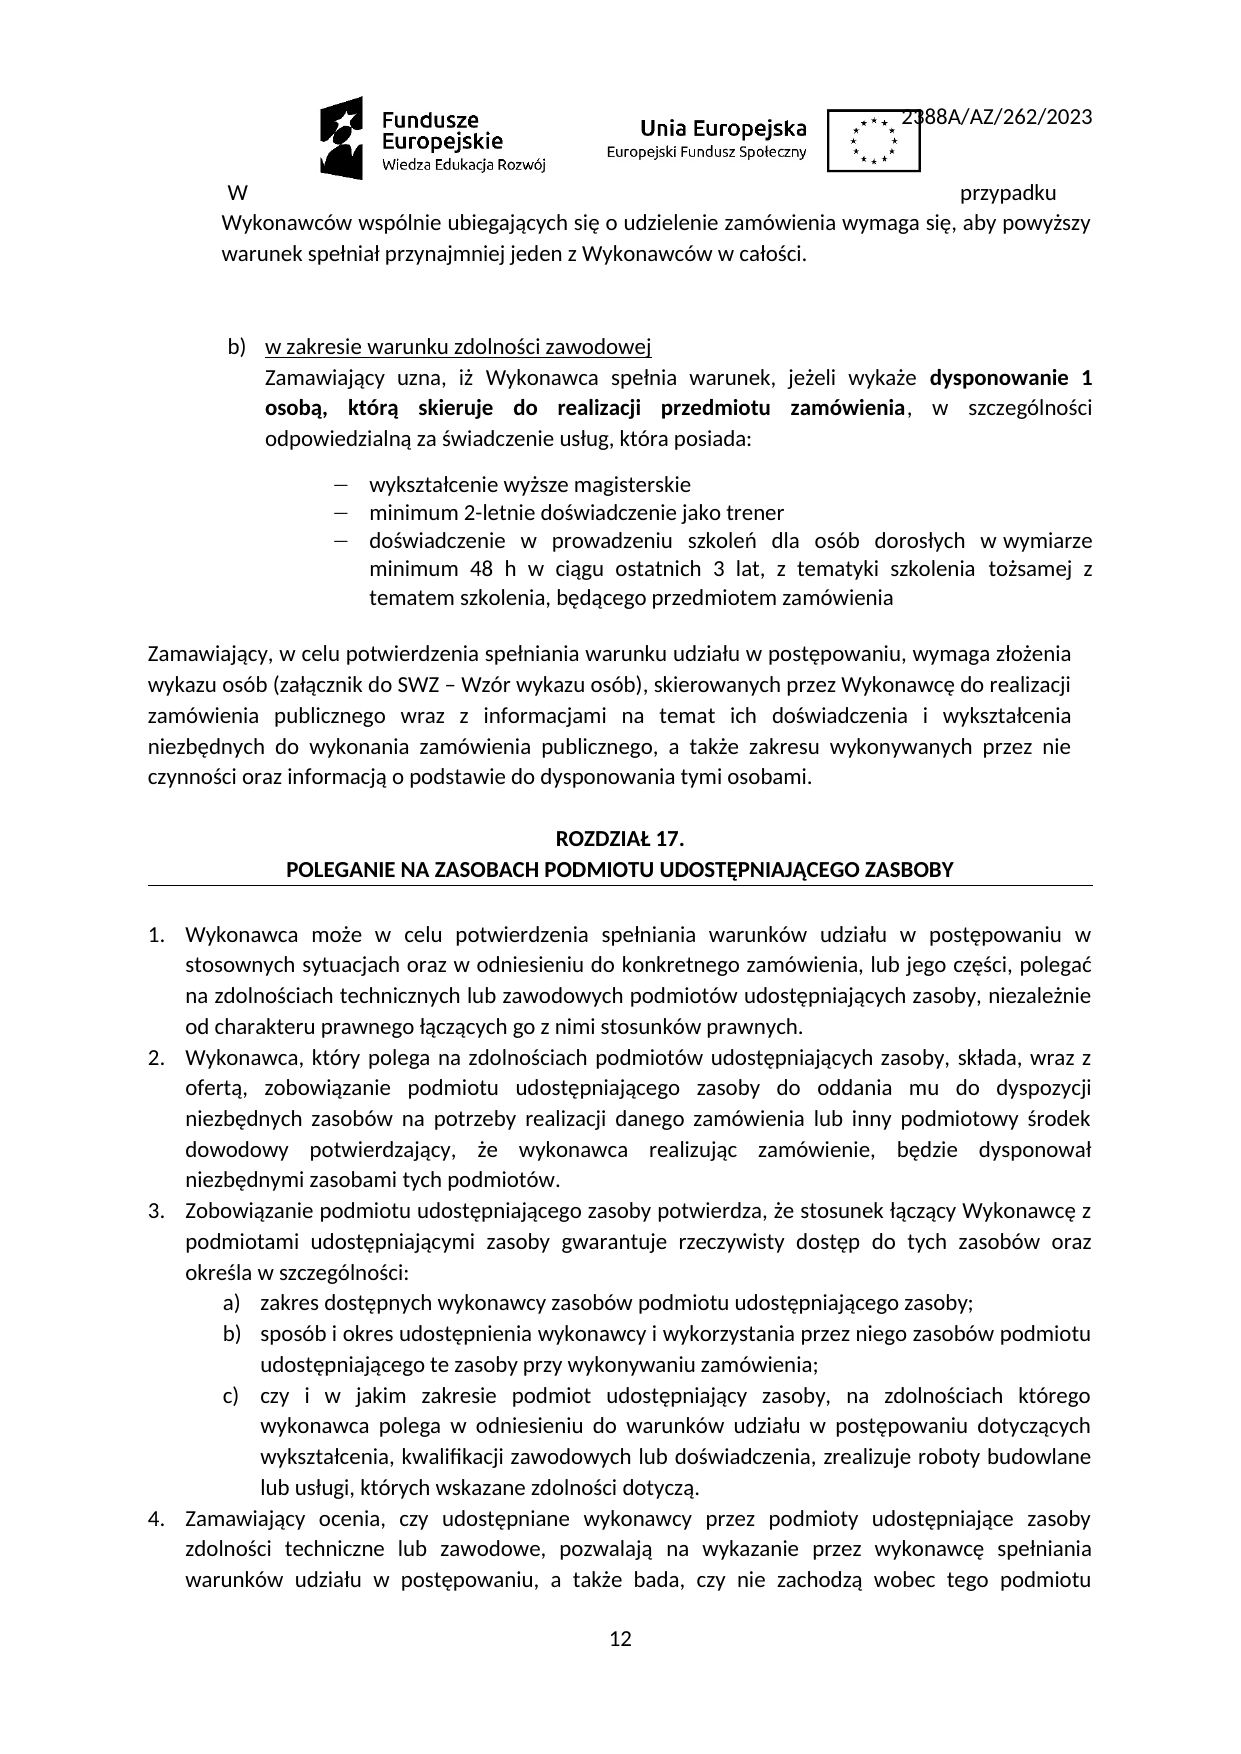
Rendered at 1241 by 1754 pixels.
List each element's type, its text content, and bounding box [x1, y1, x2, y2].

list w zakresie warunku zdolności zawodowej [227, 332, 1093, 361]
text Zamawiający uzna, iż Wykonawca spełnia warunek, jeżeli wykaże dysponowanie 1 osobą, którą skieruje do realizacji przedmiotu zamówienia, w szczególności odpowiedzialną za świadczenie usług, która posiada: [265, 363, 1093, 452]
list Wykonawca może w celu potwierdzenia spełniania warunków udziału w postępowaniu w stosownych sytuacjach oraz w odniesieniu do konkretnego zamówienia, lub jego części, polegać na zdolnościach technicznych lub zawodowych podmiotów udostępniających zasoby, niezależnie od charakteru prawnego łączących go z nimi stosunków prawnych. [148, 920, 1093, 1040]
text W przypadku Wykonawców wspólnie ubiegających się o udzielenie zamówienia wymaga się, aby powyższy warunek spełniał przynajmniej jeden z Wykonawców w całości. [221, 178, 1093, 267]
list czy i w jakim zakresie podmiot udostępniający zasoby, na zdolnościach którego wykonawca polega w odniesieniu do warunków udziału w postępowaniu dotyczących wykształcenia, kwalifikacji zawodowych lub doświadczenia, zrealizuje roboty budowlane lub usługi, których wskazane zdolności dotyczą. [223, 1381, 1093, 1501]
text ROZDZIAŁ 17. [148, 824, 1093, 852]
list doświadczenie w prowadzeniu szkoleń dla osób dorosłych w wymiarze minimum 48 h w ciągu ostatnich 3 lat, z tematyki szkolenia tożsamej z tematem szkolenia, będącego przedmiotem zamówienia [332, 527, 1093, 611]
text POLEGANIE NA ZASOBACH PODMIOTU UDOSTĘPNIAJĄCEGO ZASBOBY [148, 855, 1093, 885]
list Wykonawca, który polega na zdolnościach podmiotów udostępniających zasoby, składa, wraz z ofertą, zobowiązanie podmiotu udostępniającego zasoby do oddania mu do dyspozycji niezbędnych zasobów na potrzeby realizacji danego zamówienia lub inny podmiotowy środek dowodowy potwierdzający, że wykonawca realizując zamówienie, będzie dysponował niezbędnymi zasobami tych podmiotów. [148, 1043, 1093, 1194]
list zakres dostępnych wykonawcy zasobów podmiotu udostępniającego zasoby; [223, 1288, 1093, 1317]
list minimum 2-letnie doświadczenie jako trener [332, 498, 1093, 527]
list sposób i okres udostępnienia wykonawcy i wykorzystania przez niego zasobów podmiotu udostępniającego te zasoby przy wykonywaniu zamówienia; [223, 1319, 1093, 1378]
text Zamawiający, w celu potwierdzenia spełniania warunku udziału w postępowaniu, wymaga złożenia wykazu osób (załącznik do SWZ – Wzór wykazu osób), skierowanych przez Wykonawcę do realizacji zamówienia publicznego wraz z informacjami na temat ich doświadczenia i wykształcenia niezbędnych do wykonania zamówienia publicznego, a także zakresu wykonywanych przez nie czynności oraz informacją o podstawie do dysponowania tymi osobami. [148, 639, 1073, 791]
picture [299, 75, 942, 178]
list Zobowiązanie podmiotu udostępniającego zasoby potwierdza, że stosunek łączący Wykonawcę z podmiotami udostępniającymi zasoby gwarantuje rzeczywisty dostęp do tych zasobów oraz określa w szczególności: [148, 1196, 1093, 1286]
list wykształcenie wyższe magisterskie [332, 471, 1093, 498]
